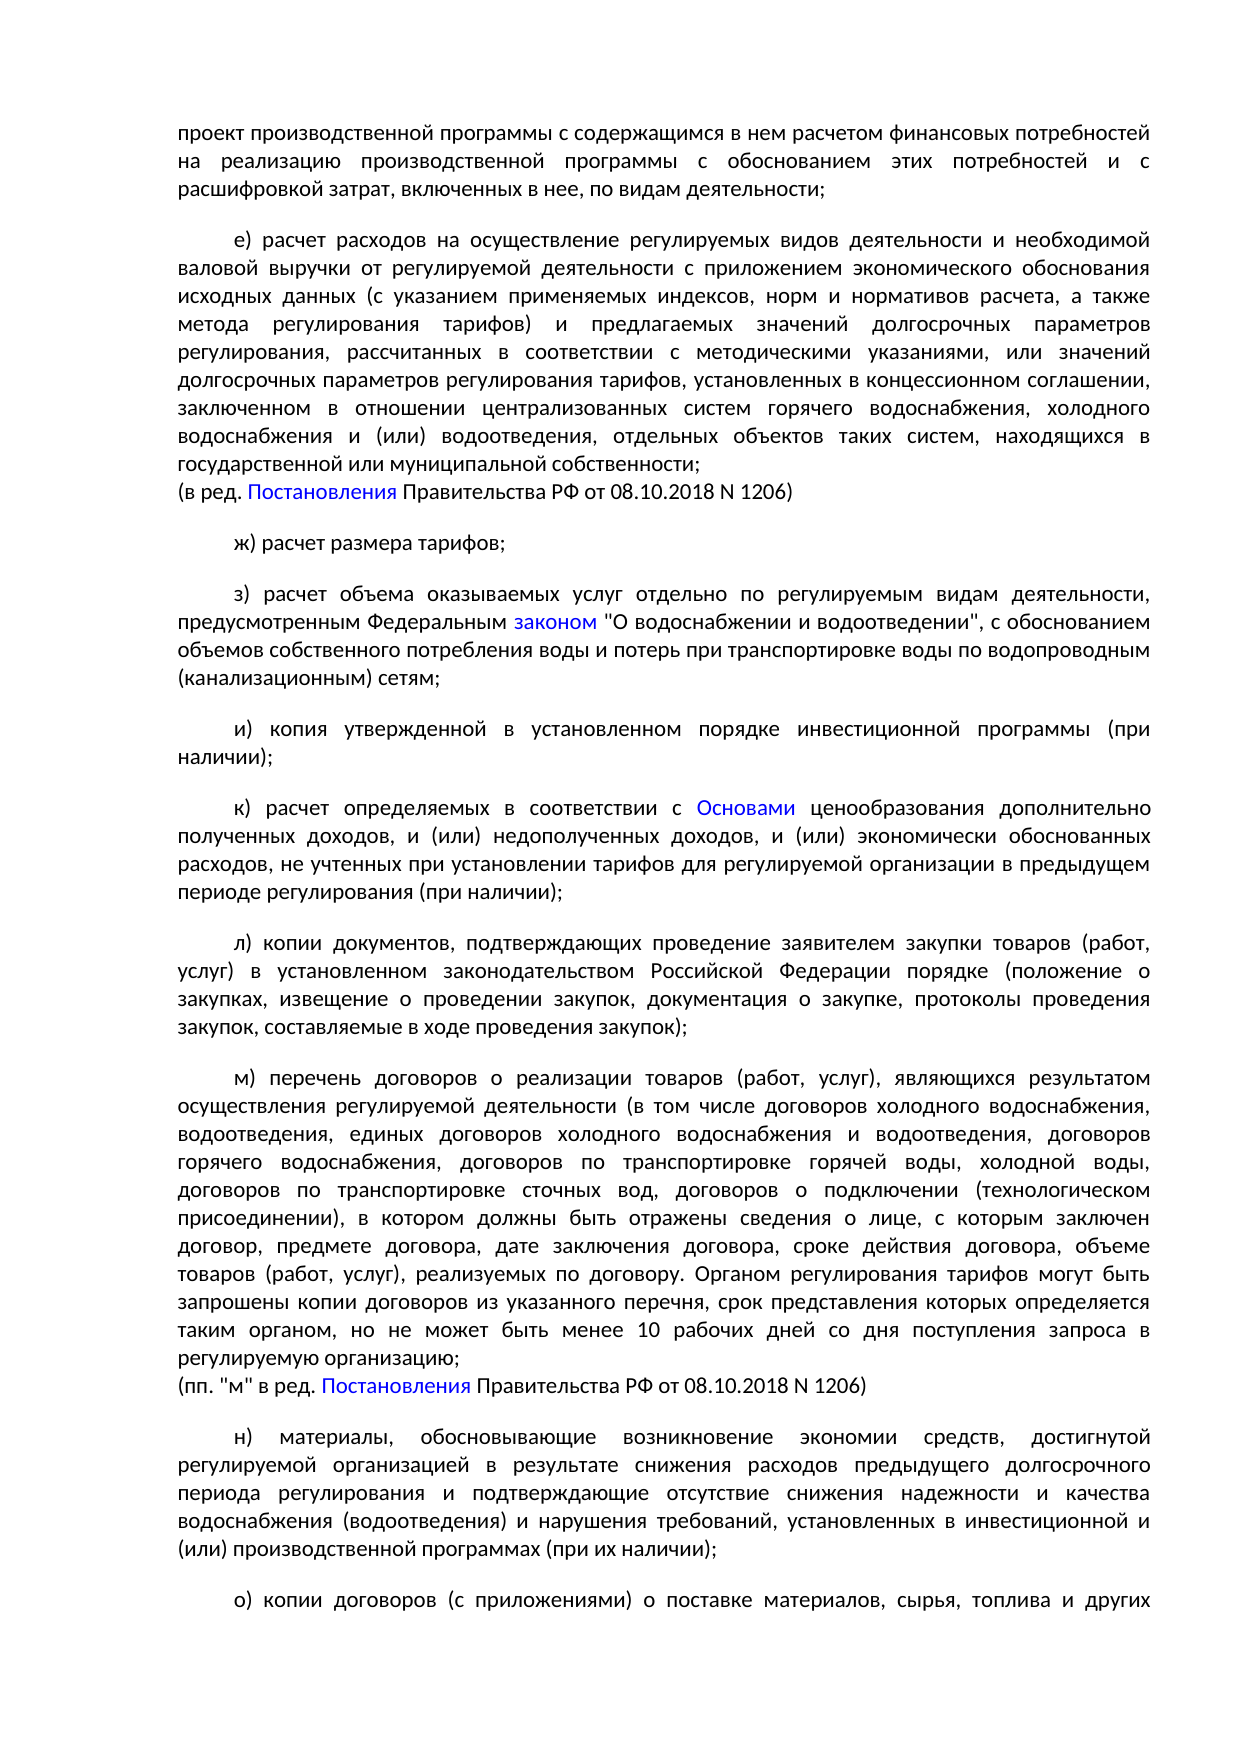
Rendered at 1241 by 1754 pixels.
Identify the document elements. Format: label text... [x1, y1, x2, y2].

text (пп. "м" в ред. Постановления Правительства РФ от 08.10.2018 N 1206) [177, 1371, 1152, 1399]
text л) копии документов, подтверждающих проведение заявителем закупки товаров (работ, услуг) в установленном законодательством Российской Федерации порядке (положение о закупках, извещение о проведении закупок, документация о закупке, протоколы проведения закупок, составляемые в ходе проведения закупок); [177, 928, 1152, 1040]
text к) расчет определяемых в соответствии с Основами ценообразования дополнительно полученных доходов, и (или) недополученных доходов, и (или) экономически обоснованных расходов, не учтенных при установлении тарифов для регулируемой организации в предыдущем периоде регулирования (при наличии); [177, 793, 1152, 905]
text е) расчет расходов на осуществление регулируемых видов деятельности и необходимой валовой выручки от регулируемой деятельности с приложением экономического обоснования исходных данных (с указанием применяемых индексов, норм и нормативов расчета, а также метода регулирования тарифов) и предлагаемых значений долгосрочных параметров регулирования, рассчитанных в соответствии с методическими указаниями, или значений долгосрочных параметров регулирования тарифов, установленных в концессионном соглашении, заключенном в отношении централизованных систем горячего водоснабжения, холодного водоснабжения и (или) водоотведения, отдельных объектов таких систем, находящихся в государственной или муниципальной собственности; [177, 225, 1152, 477]
text м) перечень договоров о реализации товаров (работ, услуг), являющихся результатом осуществления регулируемой деятельности (в том числе договоров холодного водоснабжения, водоотведения, единых договоров холодного водоснабжения и водоотведения, договоров горячего водоснабжения, договоров по транспортировке горячей воды, холодной воды, договоров по транспортировке сточных вод, договоров о подключении (технологическом присоединении), в котором должны быть отражены сведения о лице, с которым заключен договор, предмете договора, дате заключения договора, сроке действия договора, объеме товаров (работ, услуг), реализуемых по договору. Органом регулирования тарифов могут быть запрошены копии договоров из указанного перечня, срок представления которых определяется таким органом, но не может быть менее 10 рабочих дней со дня поступления запроса в регулируемую организацию; [177, 1063, 1152, 1371]
text з) расчет объема оказываемых услуг отдельно по регулируемым видам деятельности, предусмотренным Федеральным законом "О водоснабжении и водоотведении", с обоснованием объемов собственного потребления воды и потерь при транспортировке воды по водопроводным (канализационным) сетям; [177, 579, 1152, 691]
text н) материалы, обосновывающие возникновение экономии средств, достигнутой регулируемой организацией в результате снижения расходов предыдущего долгосрочного периода регулирования и подтверждающие отсутствие снижения надежности и качества водоснабжения (водоотведения) и нарушения требований, установленных в инвестиционной и (или) производственной программах (при их наличии); [177, 1422, 1152, 1562]
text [177, 1585, 1152, 1613]
text и) копия утвержденной в установленном порядке инвестиционной программы (при наличии); [177, 714, 1152, 770]
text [177, 118, 1152, 202]
text (в ред. Постановления Правительства РФ от 08.10.2018 N 1206) [177, 477, 1152, 505]
text ж) расчет размера тарифов; [177, 528, 1152, 556]
